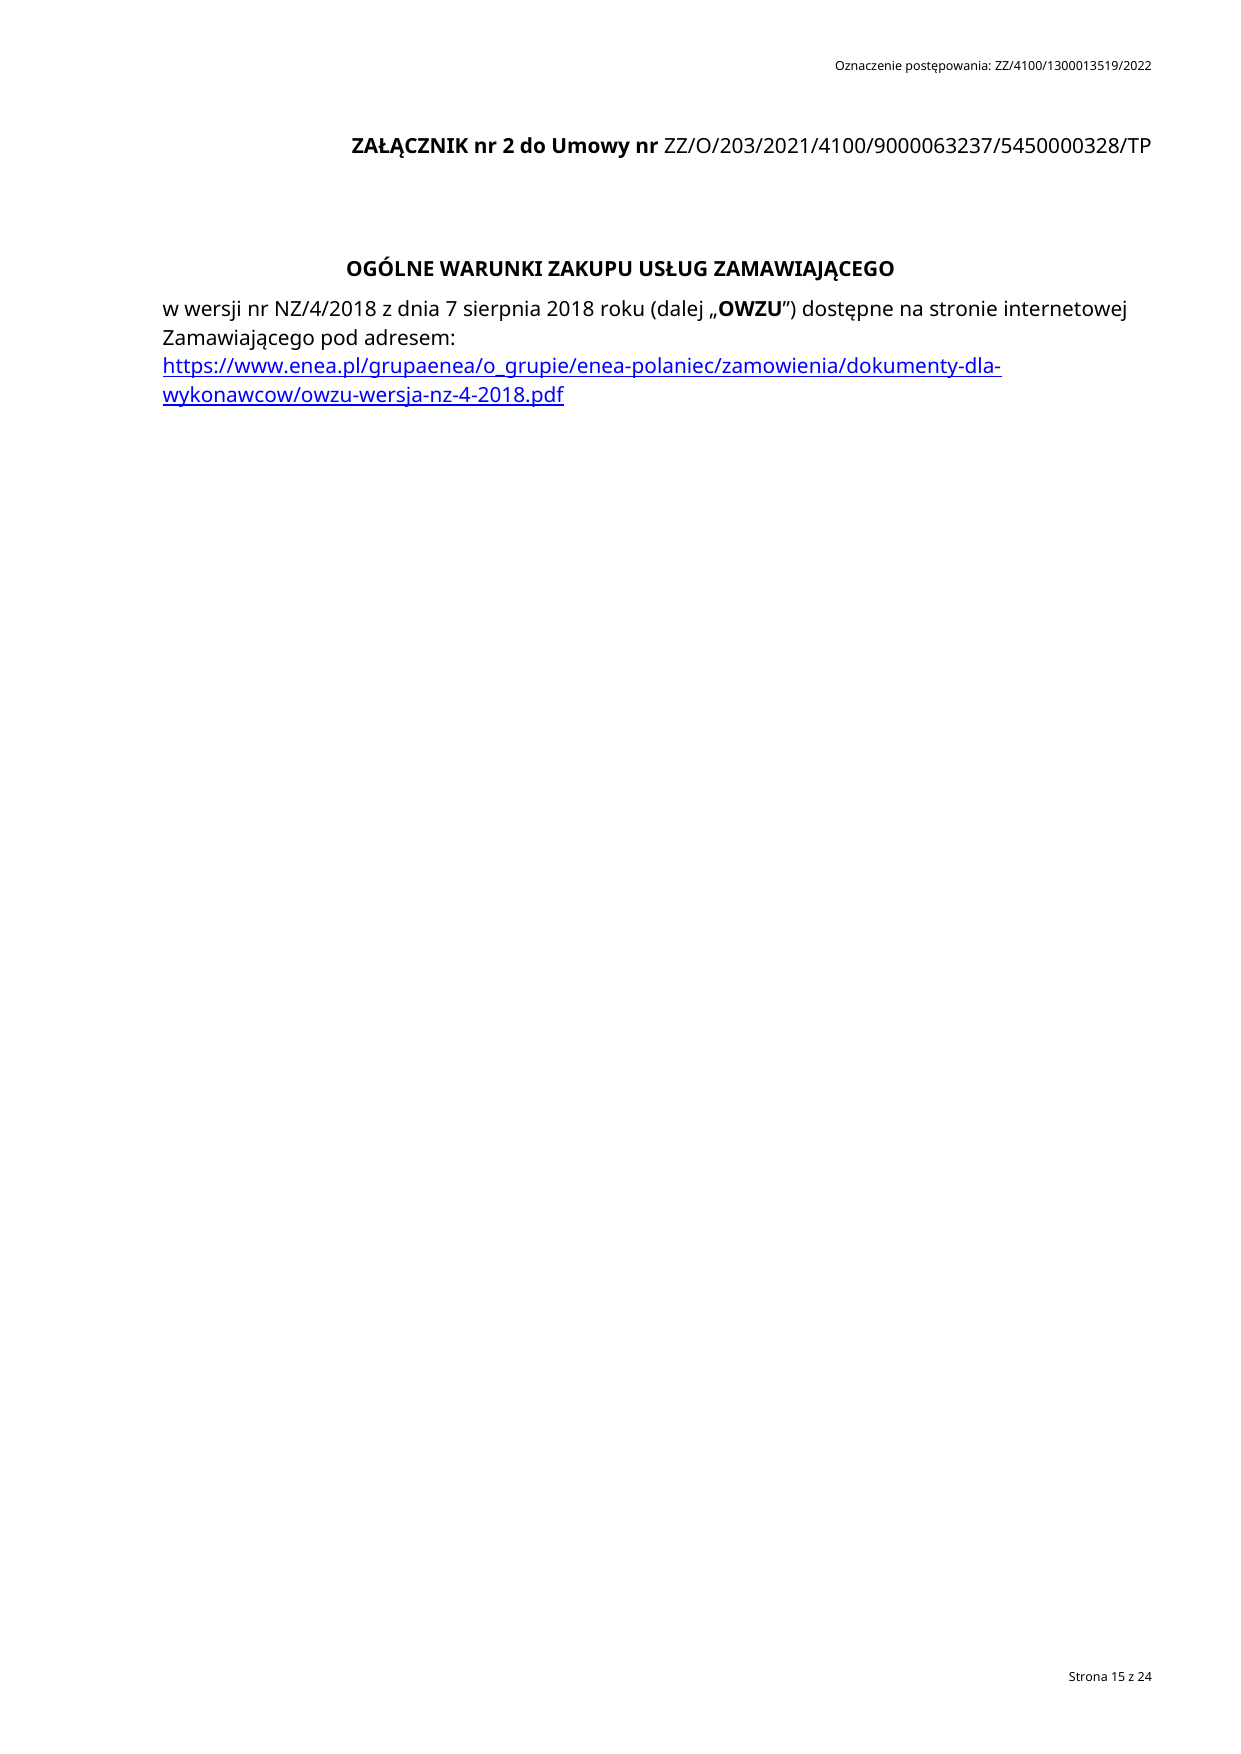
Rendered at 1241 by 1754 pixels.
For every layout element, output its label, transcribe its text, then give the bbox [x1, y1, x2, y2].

text https://www.enea.pl/grupaenea/o_grupie/enea-polaniec/zamowienia/dokumenty-dla-wykonawcow/owzu-wersja-nz-4-2018.pdf [162, 351, 1152, 408]
text ZAŁĄCZNIK nr 2 do Umowy nr ZZ/O/203/2021/4100/9000063237/5450000328/TP [89, 131, 1152, 159]
text w wersji nr NZ/4/2018 z dnia 7 sierpnia 2018 roku (dalej „OWZU”) dostępne na stronie internetowej Zamawiającego pod adresem: [162, 294, 1152, 351]
text OGÓLNE WARUNKI ZAKUPU USŁUG ZAMAWIAJĄCEGO [89, 254, 1152, 282]
